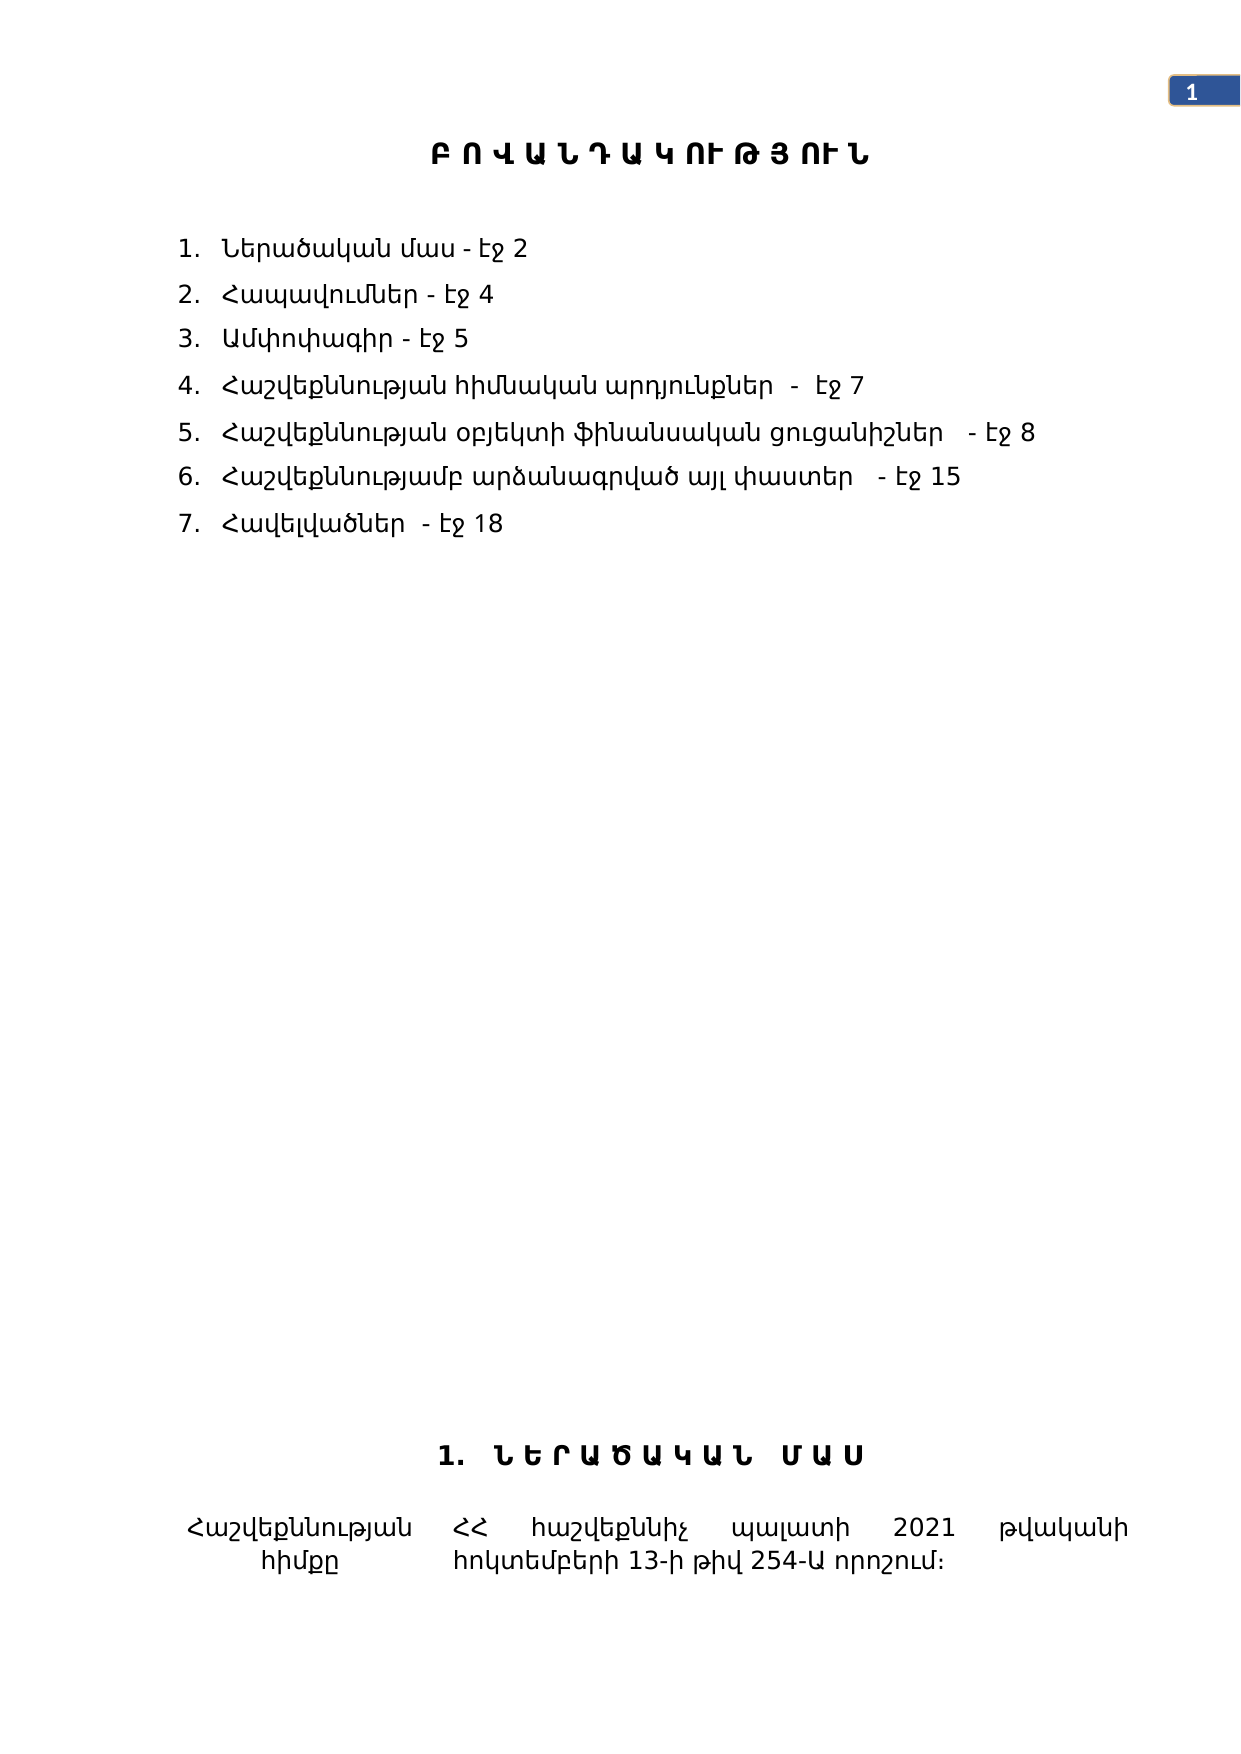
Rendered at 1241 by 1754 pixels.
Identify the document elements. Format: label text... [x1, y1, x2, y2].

list Հապավումներ - էջ 4 [133, 280, 1166, 309]
list Հաշվեքննության օբյեկտի ֆինանսական ցուցանիշներ - էջ 8 [133, 419, 1166, 448]
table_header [441, 1513, 1141, 1579]
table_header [158, 1513, 441, 1579]
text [133, 137, 1166, 171]
list Հաշվեքննությամբ արձանագրված այլ փաստեր - էջ 15 [133, 462, 1166, 492]
list Հաշվեքննության հիմնական արդյունքներ - էջ 7 [133, 368, 1166, 402]
list Ամփոփագիր - էջ 5 [133, 324, 1166, 353]
list Ներածական մաս - էջ 2 [133, 234, 1166, 263]
text 1. Ն Ե Ր Ա Ծ Ա Կ Ա Ն Մ Ա Ս [133, 1440, 1166, 1472]
list Հավելվածներ - էջ 18 [133, 506, 1166, 540]
